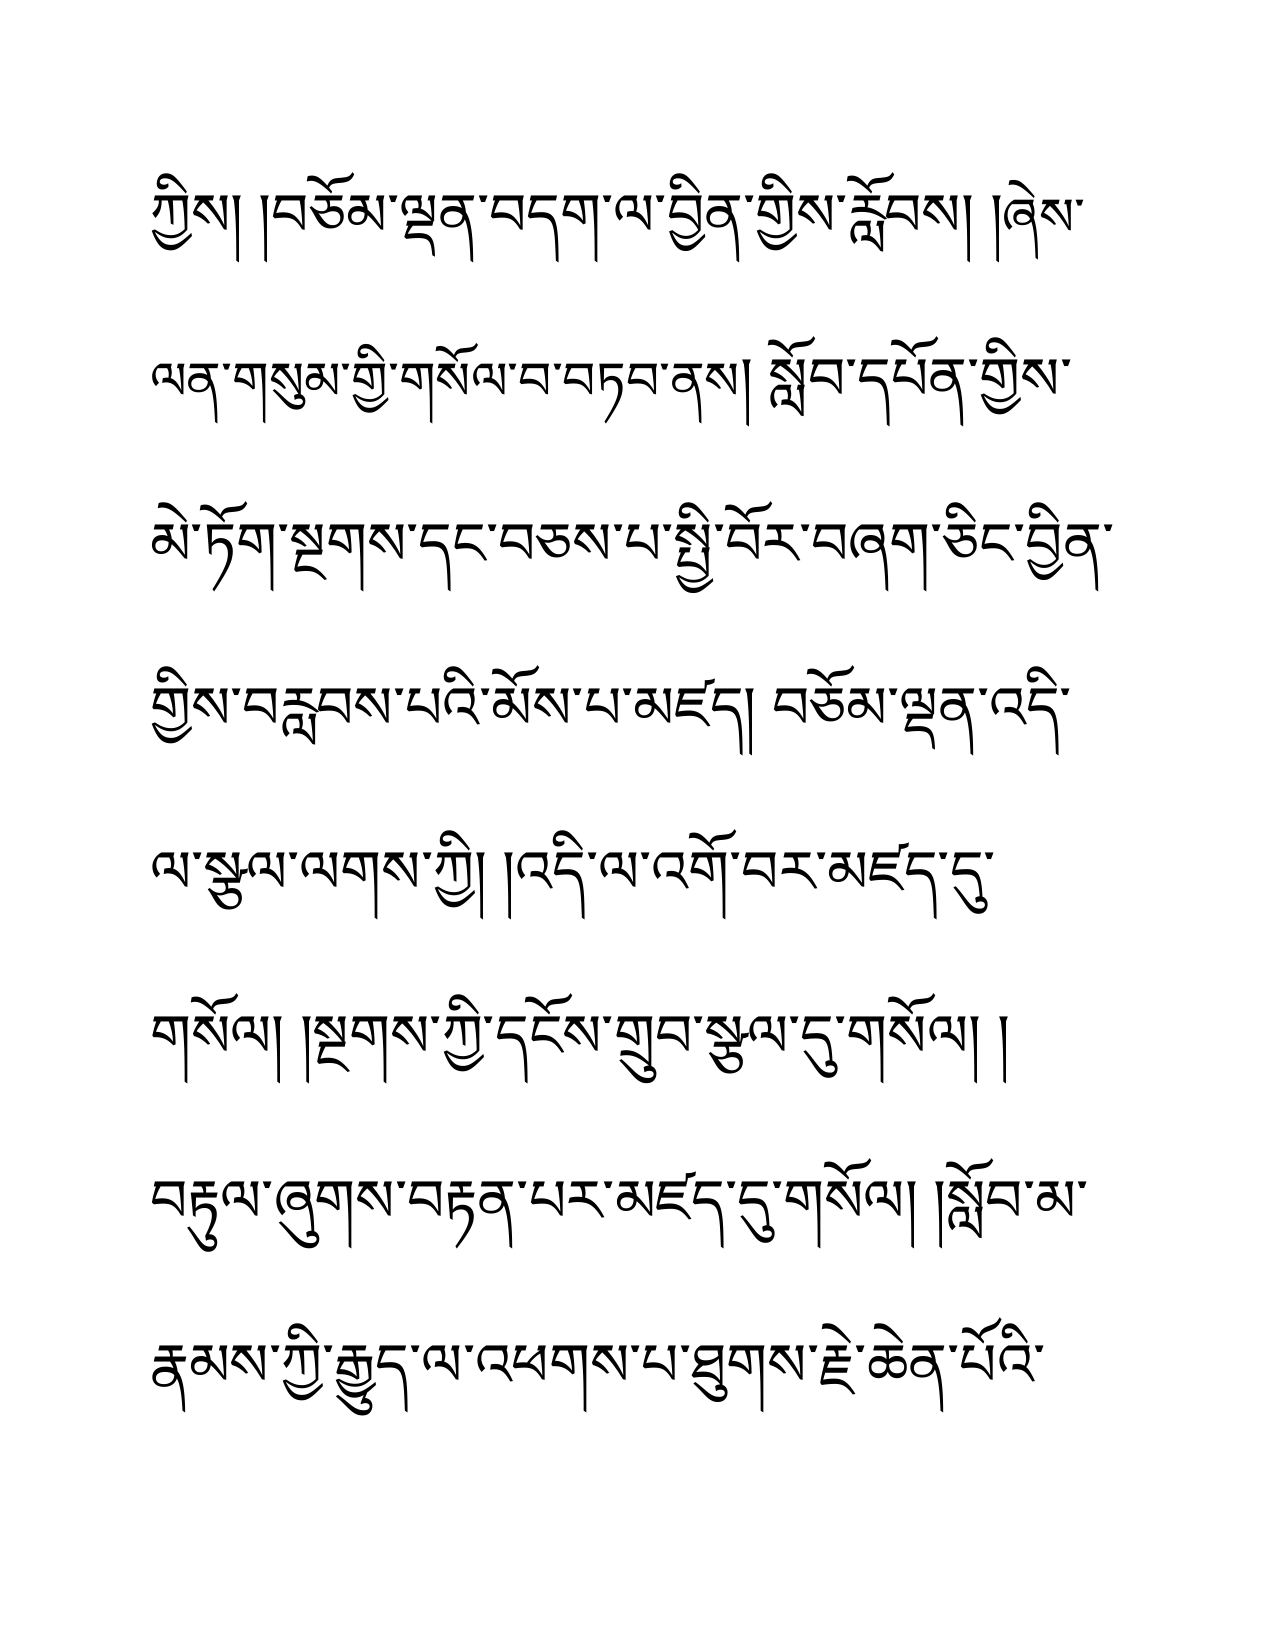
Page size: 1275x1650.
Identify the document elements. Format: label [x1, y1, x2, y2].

text [150, 150, 1125, 1464]
